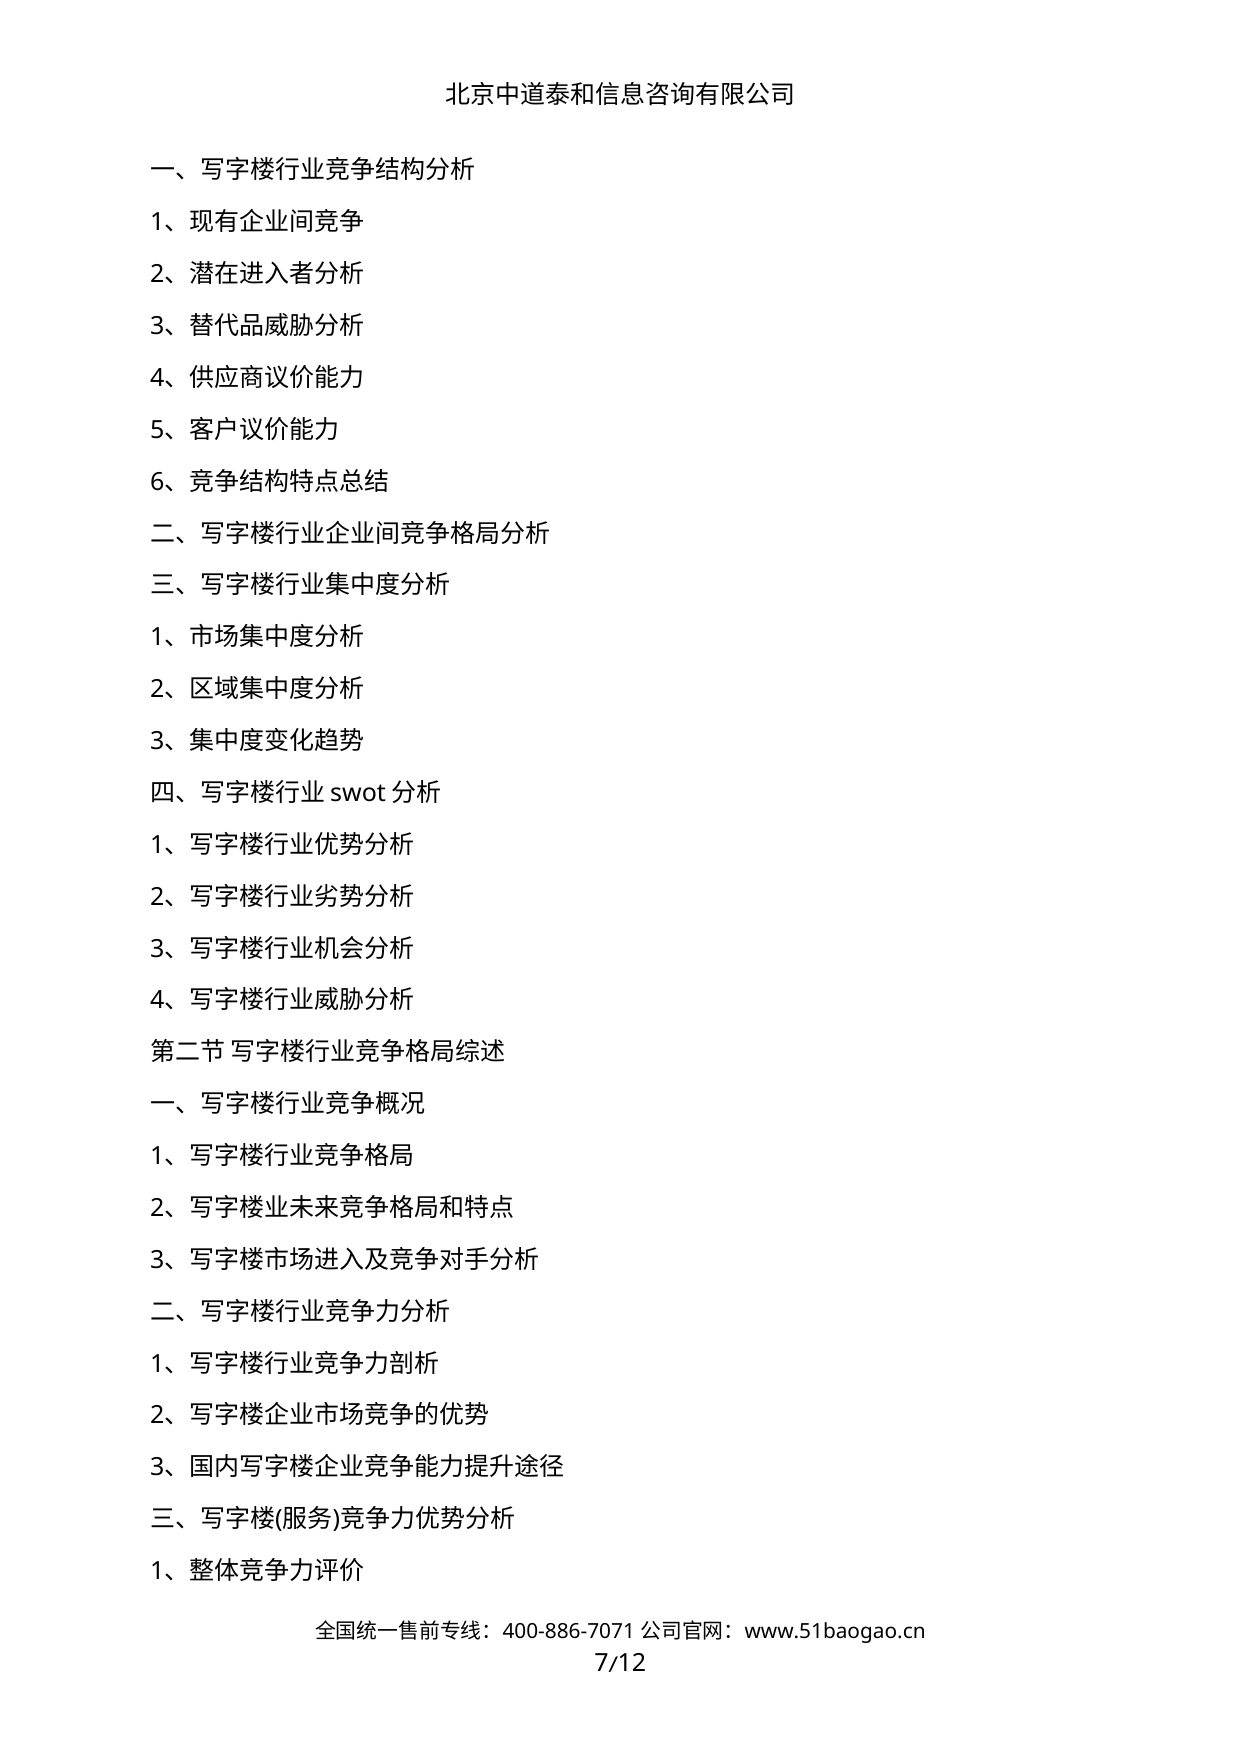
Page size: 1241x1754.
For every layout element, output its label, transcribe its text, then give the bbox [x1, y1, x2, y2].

text 2、写字楼业未来竞争格局和特点 [150, 1187, 1090, 1224]
text 一、写字楼行业竞争结构分析 [150, 150, 1090, 186]
text 1、整体竞争力评价 [150, 1551, 1090, 1587]
text 3、国内写字楼企业竞争能力提升途径 [150, 1447, 1090, 1483]
text 3、替代品威胁分析 [150, 306, 1090, 342]
text 3、写字楼市场进入及竞争对手分析 [150, 1239, 1090, 1276]
text 2、潜在进入者分析 [150, 254, 1090, 290]
text 四、写字楼行业swot分析 [150, 772, 1090, 809]
text 4、写字楼行业威胁分析 [150, 980, 1090, 1016]
text 3、集中度变化趋势 [150, 721, 1090, 757]
text 2、写字楼企业市场竞争的优势 [150, 1395, 1090, 1431]
text 二、写字楼行业企业间竞争格局分析 [150, 513, 1090, 549]
text 4、供应商议价能力 [150, 357, 1090, 394]
text 1、写字楼行业竞争力剖析 [150, 1343, 1090, 1379]
text 1、写字楼行业竞争格局 [150, 1136, 1090, 1172]
text 第二节 写字楼行业竞争格局综述 [150, 1032, 1090, 1068]
text 1、市场集中度分析 [150, 617, 1090, 653]
text 6、竞争结构特点总结 [150, 461, 1090, 497]
text 2、写字楼行业劣势分析 [150, 876, 1090, 912]
text 1、现有企业间竞争 [150, 202, 1090, 238]
text 5、客户议价能力 [150, 409, 1090, 446]
text 2、区域集中度分析 [150, 669, 1090, 705]
text 三、写字楼(服务)竞争力优势分析 [150, 1499, 1090, 1535]
text 一、写字楼行业竞争概况 [150, 1084, 1090, 1120]
text 1、写字楼行业优势分析 [150, 824, 1090, 861]
text 3、写字楼行业机会分析 [150, 928, 1090, 964]
text 三、写字楼行业集中度分析 [150, 565, 1090, 601]
text 二、写字楼行业竞争力分析 [150, 1291, 1090, 1327]
